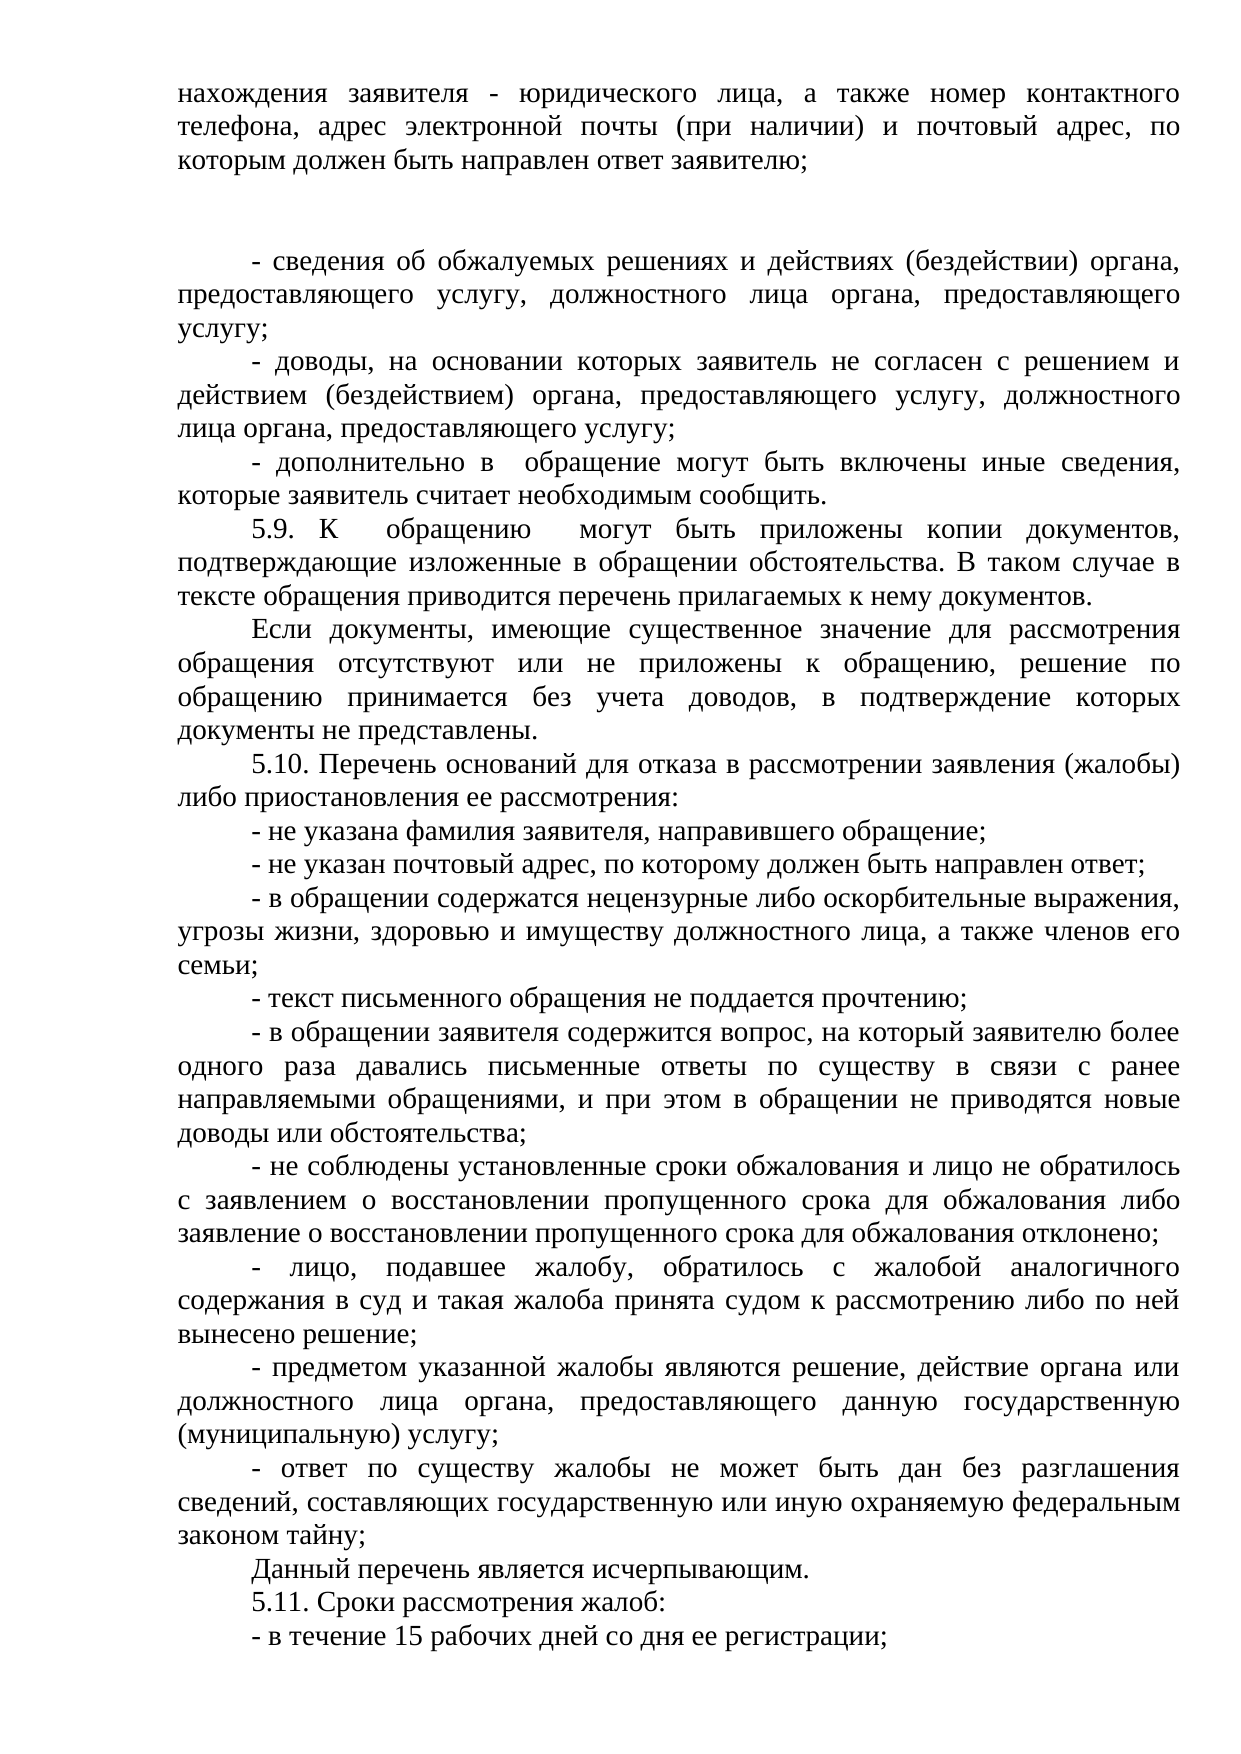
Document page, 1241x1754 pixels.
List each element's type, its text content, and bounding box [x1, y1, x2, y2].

text - доводы, на основании которых заявитель не согласен с решением и действием (бездействием) органа, предоставляющего услугу, должностного лица органа, предоставляющего услугу; [177, 343, 1181, 444]
text - в обращении содержатся нецензурные либо оскорбительные выражения, угрозы жизни, здоровью и имуществу должностного лица, а также членов его семьи; [177, 880, 1181, 981]
text Если документы, имеющие существенное значение для рассмотрения обращения отсутствуют или не приложены к обращению, решение по обращению принимается без учета доводов, в подтверждение которых документы не представлены. [177, 612, 1181, 746]
text 5.10. Перечень оснований для отказа в рассмотрении заявления (жалобы) либо приостановления ее рассмотрения: [177, 746, 1181, 813]
text - лицо, подавшее жалобу, обратилось с жалобой аналогичного содержания в суд и такая жалоба принята судом к рассмотрению либо по ней вынесено решение; [177, 1249, 1181, 1349]
text 5.11. Сроки рассмотрения жалоб: [177, 1584, 1181, 1618]
text - ответ по существу жалобы не может быть дан без разглашения сведений, составляющих государственную или иную охраняемую федеральным законом тайну; [177, 1450, 1181, 1551]
text - в течение 15 рабочих дней со дня ее регистрации; [177, 1618, 1181, 1651]
text - не указан почтовый адрес, по которому должен быть направлен ответ; [177, 846, 1181, 880]
text 5.9. К обращению могут быть приложены копии документов, подтверждающие изложенные в обращении обстоятельства. В таком случае в тексте обращения приводится перечень прилагаемых к нему документов. [177, 511, 1181, 612]
text - не соблюдены установленные сроки обжалования и лицо не обратилось с заявлением о восстановлении пропущенного срока для обжалования либо заявление о восстановлении пропущенного срока для обжалования отклонено; [177, 1148, 1181, 1249]
text - в обращении заявителя содержится вопрос, на который заявителю более одного раза давались письменные ответы по существу в связи с ранее направляемыми обращениями, и при этом в обращении не приводятся новые доводы или обстоятельства; [177, 1014, 1181, 1148]
text - дополнительно в обращение могут быть включены иные сведения, которые заявитель считает необходимым сообщить. [177, 444, 1181, 511]
text - не указана фамилия заявителя, направившего обращение; [177, 813, 1181, 846]
text - сведения об обжалуемых решениях и действиях (бездействии) органа, предоставляющего услугу, должностного лица органа, предоставляющего услугу; [177, 243, 1181, 343]
text - текст письменного обращения не поддается прочтению; [177, 981, 1181, 1014]
text - предметом указанной жалобы являются решение, действие органа или должностного лица органа, предоставляющего данную государственную (муниципальную) услугу; [177, 1349, 1181, 1450]
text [177, 75, 1181, 176]
text Данный перечень является исчерпывающим. [177, 1551, 1181, 1584]
